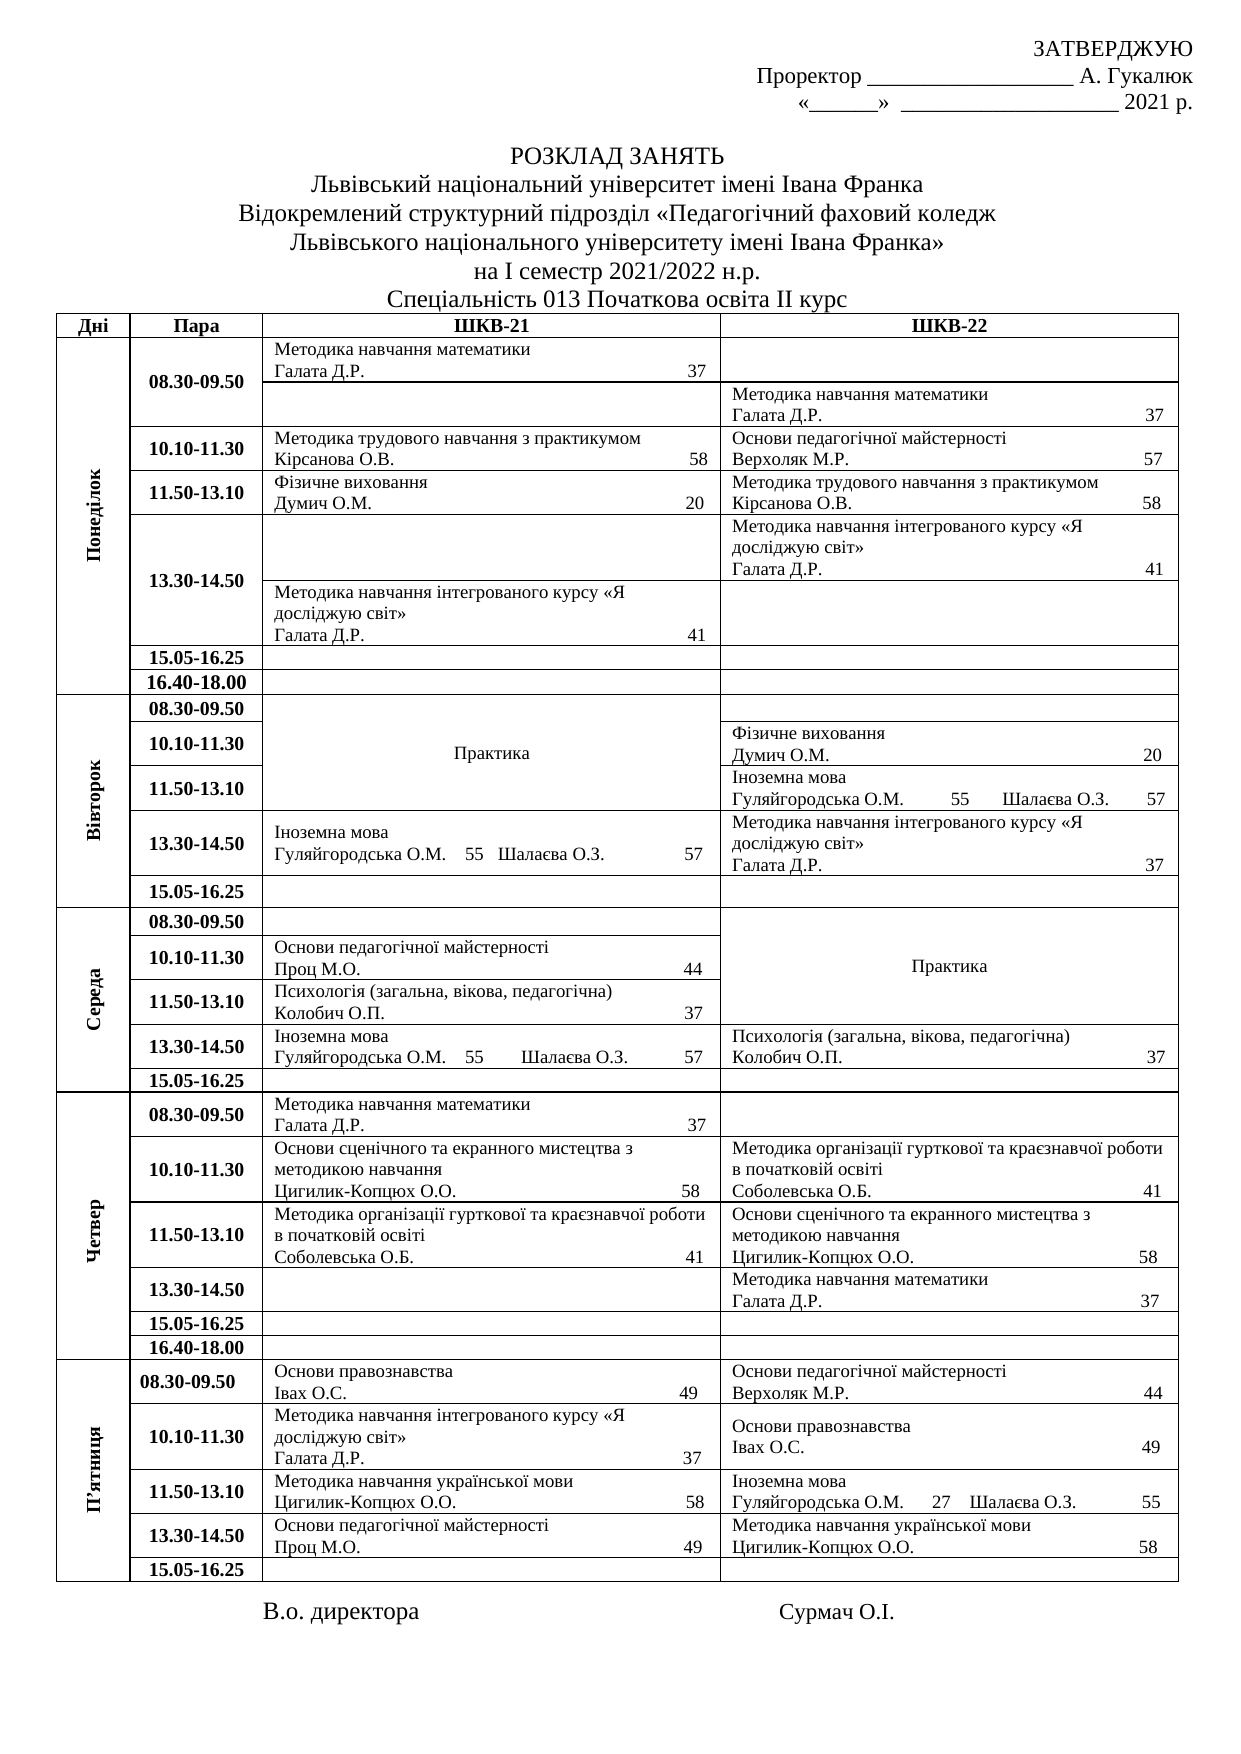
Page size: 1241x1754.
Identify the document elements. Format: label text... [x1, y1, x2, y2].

text на І семестр 2021/2022 н.р. [41, 256, 1193, 284]
table_cell [263, 383, 720, 426]
table_cell Психологія (загальна, вікова, педагогічна) Колобич О.П. 37 [263, 980, 720, 1023]
text Львівського національного університету імені Івана Франка» [41, 227, 1193, 256]
table_cell Іноземна мова Гуляйгородська О.М. 27 Шалаєва О.З. 55 [721, 1470, 1178, 1513]
table_cell 15.05-16.25 [131, 1558, 262, 1581]
table_cell 15.05-16.25 [131, 876, 262, 907]
table_cell 08.30-09.50 [131, 338, 262, 426]
table_cell Практика [721, 908, 1178, 1023]
table_cell [263, 908, 720, 935]
table_cell 15.05-16.25 [131, 1069, 262, 1091]
table_cell Основи педагогічної майстерності Проц М.О. 44 [263, 936, 720, 979]
table_cell 13.30-14.50 [131, 1268, 262, 1311]
table_cell Основи правознавства Івах О.С. 49 [263, 1360, 720, 1403]
table_cell 08.30-09.50 [131, 1360, 262, 1403]
table_cell [721, 338, 1178, 381]
table_cell 11.50-13.10 [131, 1470, 262, 1513]
table_cell Методика навчання математики Галата Д.Р. 37 [263, 1093, 720, 1136]
text Львівський національний університет імені Івана Франка [41, 169, 1193, 198]
table_cell 16.40-18.00 [131, 1336, 262, 1359]
table_cell [721, 876, 1178, 907]
table_cell [263, 670, 720, 694]
table_cell Основи педагогічної майстерності Проц М.О. 49 [263, 1514, 720, 1557]
table_header ШКВ-21 [263, 314, 720, 337]
table_cell [721, 646, 1178, 669]
table_cell [721, 581, 1178, 645]
table_cell [721, 1336, 1178, 1359]
table_header Пара [131, 314, 262, 337]
table_cell 15.05-16.25 [131, 1312, 262, 1335]
text Відокремлений структурний підрозділ «Педагогічний фаховий коледж [41, 198, 1193, 227]
table_cell 08.30-09.50 [131, 695, 262, 721]
table_cell Четвер [57, 1093, 129, 1359]
table_cell Методика трудового навчання з практикумом Кірсанова О.В. 58 [263, 427, 720, 470]
table_cell Методика навчання інтегрованого курсу «Я досліджую світ» Галата Д.Р. 41 [263, 581, 720, 645]
table_cell Іноземна мова Гуляйгородська О.М. 55 Шалаєва О.З. 57 [263, 1025, 720, 1068]
text Спеціальність 013 Початкова освіта ІІ курс [41, 284, 1193, 313]
table_cell Основи правознавства Івах О.С. 49 [721, 1404, 1178, 1469]
table_cell Вівторок [57, 695, 129, 907]
table_cell [721, 1069, 1178, 1091]
text ЗАТВЕРДЖУЮ [41, 35, 1193, 62]
table_cell [263, 1312, 720, 1335]
table_cell 11.50-13.10 [131, 471, 262, 514]
table_cell Методика організації гурткової та краєзнавчої роботи в початковій освіті Соболевська О.Б. 41 [263, 1203, 720, 1267]
table_cell [721, 670, 1178, 694]
table_cell 16.40-18.00 [131, 670, 262, 694]
table_cell Понеділок [57, 338, 129, 694]
table_cell [721, 1312, 1178, 1335]
table_cell 13.30-14.50 [131, 515, 262, 645]
text «______» ___________________ 2021 р. [41, 88, 1193, 114]
table_cell Фізичне виховання Думич О.М. 20 [263, 471, 720, 514]
table_cell Методика навчання математики Галата Д.Р. 37 [721, 1268, 1178, 1311]
table_cell Методика навчання інтегрованого курсу «Я досліджую світ» Галата Д.Р. 37 [263, 1404, 720, 1469]
table_cell 08.30-09.50 [131, 908, 262, 935]
table_cell 10.10-11.30 [131, 427, 262, 470]
table_cell [263, 646, 720, 669]
table_cell 13.30-14.50 [131, 1025, 262, 1068]
table_cell Практика [263, 695, 720, 809]
table_cell Методика навчання української мови Цигилик-Копцюх О.О. 58 [263, 1470, 720, 1513]
table_cell 13.30-14.50 [131, 1514, 262, 1557]
table_cell [263, 876, 720, 907]
table_cell [721, 695, 1178, 721]
table_cell 15.05-16.25 [131, 646, 262, 669]
table_cell [263, 1069, 720, 1091]
table_cell [721, 1558, 1178, 1581]
table_cell Методика трудового навчання з практикумом Кірсанова О.В. 58 [721, 471, 1178, 514]
table_cell 11.50-13.10 [131, 1203, 262, 1267]
table_cell Методика навчання інтегрованого курсу «Я досліджую світ» Галата Д.Р. 37 [721, 811, 1178, 875]
table_cell Іноземна мова Гуляйгородська О.М. 55 Шалаєва О.З. 57 [263, 811, 720, 875]
table_cell Іноземна мова Гуляйгородська О.М. 55 Шалаєва О.З. 57 [721, 766, 1178, 809]
table_cell Методика навчання математики Галата Д.Р. 37 [721, 383, 1178, 426]
text В.о. директора Сурмач О.І. [189, 1596, 1193, 1625]
table_cell 13.30-14.50 [131, 811, 262, 875]
table_cell [263, 1268, 720, 1311]
table_cell [263, 1558, 720, 1581]
table_cell Фізичне виховання Думич О.М. 20 [721, 722, 1178, 765]
table_cell 10.10-11.30 [131, 722, 262, 765]
table_cell [263, 1336, 720, 1359]
table_cell Методика навчання математики Галата Д.Р. 37 [263, 338, 720, 381]
text Проректор __________________ А. Гукалюк [41, 62, 1193, 88]
table_cell Методика організації гурткової та краєзнавчої роботи в початковій освіті Соболевська О.Б. 41 [721, 1137, 1178, 1201]
table_cell Основи сценічного та екранного мистецтва з методикою навчання Цигилик-Копцюх О.О. 58 [263, 1137, 720, 1201]
table_cell 10.10-11.30 [131, 936, 262, 979]
table_cell Психологія (загальна, вікова, педагогічна) Колобич О.П. 37 [721, 1025, 1178, 1068]
table_header Дні [57, 314, 129, 337]
table_cell Основи сценічного та екранного мистецтва з методикою навчання Цигилик-Копцюх О.О. 58 [721, 1203, 1178, 1267]
table_cell Основи педагогічної майстерності Верхоляк М.Р. 44 [721, 1360, 1178, 1403]
table_cell [263, 515, 720, 579]
table_cell 10.10-11.30 [131, 1404, 262, 1469]
table_cell [721, 1093, 1178, 1136]
table_cell Основи педагогічної майстерності Верхоляк М.Р. 57 [721, 427, 1178, 470]
table_cell Методика навчання української мови Цигилик-Копцюх О.О. 58 [721, 1514, 1178, 1557]
table_cell 10.10-11.30 [131, 1137, 262, 1201]
table_cell Середа [57, 908, 129, 1091]
table_cell 11.50-13.10 [131, 980, 262, 1023]
table_cell Методика навчання інтегрованого курсу «Я досліджую світ» Галата Д.Р. 41 [721, 515, 1178, 579]
table_header ШКВ-22 [721, 314, 1178, 337]
table_cell П’ятниця [57, 1360, 129, 1581]
table_cell 11.50-13.10 [131, 766, 262, 809]
table_cell 08.30-09.50 [131, 1093, 262, 1136]
text РОЗКЛАД ЗАНЯТЬ [41, 141, 1193, 169]
